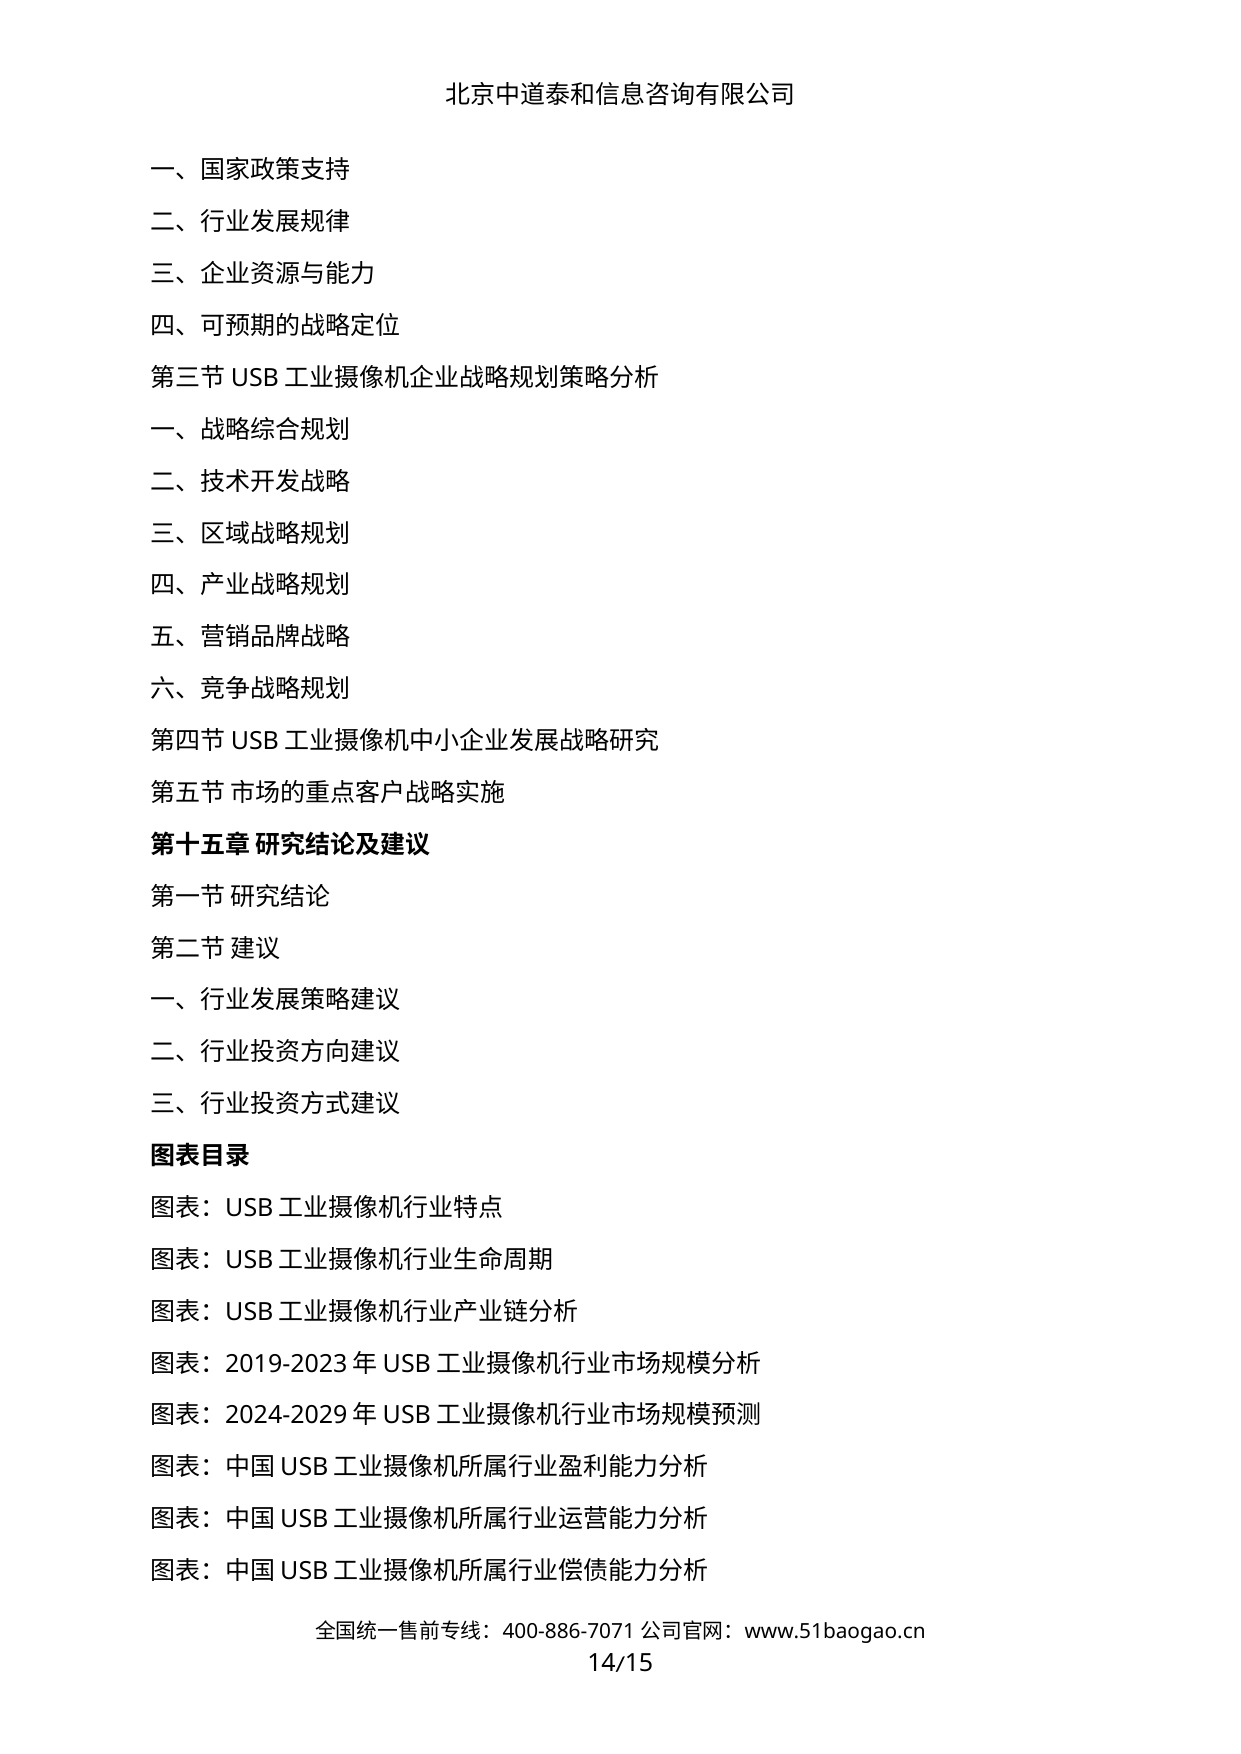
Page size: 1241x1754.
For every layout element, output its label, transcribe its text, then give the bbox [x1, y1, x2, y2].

text 图表：中国USB工业摄像机所属行业偿债能力分析 [150, 1551, 1090, 1587]
text 第五节 市场的重点客户战略实施 [150, 772, 1090, 809]
text 第二节 建议 [150, 928, 1090, 964]
text 三、区域战略规划 [150, 513, 1090, 549]
text 二、行业投资方向建议 [150, 1032, 1090, 1068]
text 一、国家政策支持 [150, 150, 1090, 186]
text 四、产业战略规划 [150, 565, 1090, 601]
text 三、企业资源与能力 [150, 254, 1090, 290]
text 第十五章 研究结论及建议 [150, 824, 1090, 861]
text 第三节 USB工业摄像机企业战略规划策略分析 [150, 357, 1090, 394]
text 图表目录 [150, 1136, 1090, 1172]
text 图表：2019-2023年USB工业摄像机行业市场规模分析 [150, 1343, 1090, 1379]
text 五、营销品牌战略 [150, 617, 1090, 653]
text 第一节 研究结论 [150, 876, 1090, 912]
text 四、可预期的战略定位 [150, 306, 1090, 342]
text 一、行业发展策略建议 [150, 980, 1090, 1016]
text 图表：中国USB工业摄像机所属行业盈利能力分析 [150, 1447, 1090, 1483]
text 图表：2024-2029年USB工业摄像机行业市场规模预测 [150, 1395, 1090, 1431]
text 二、技术开发战略 [150, 461, 1090, 497]
text 一、战略综合规划 [150, 409, 1090, 446]
text 三、行业投资方式建议 [150, 1084, 1090, 1120]
text 二、行业发展规律 [150, 202, 1090, 238]
text 图表：USB工业摄像机行业生命周期 [150, 1239, 1090, 1276]
text 六、竞争战略规划 [150, 669, 1090, 705]
text 图表：中国USB工业摄像机所属行业运营能力分析 [150, 1499, 1090, 1535]
text 第四节 USB工业摄像机中小企业发展战略研究 [150, 721, 1090, 757]
text 图表：USB工业摄像机行业产业链分析 [150, 1291, 1090, 1327]
text 图表：USB工业摄像机行业特点 [150, 1187, 1090, 1224]
